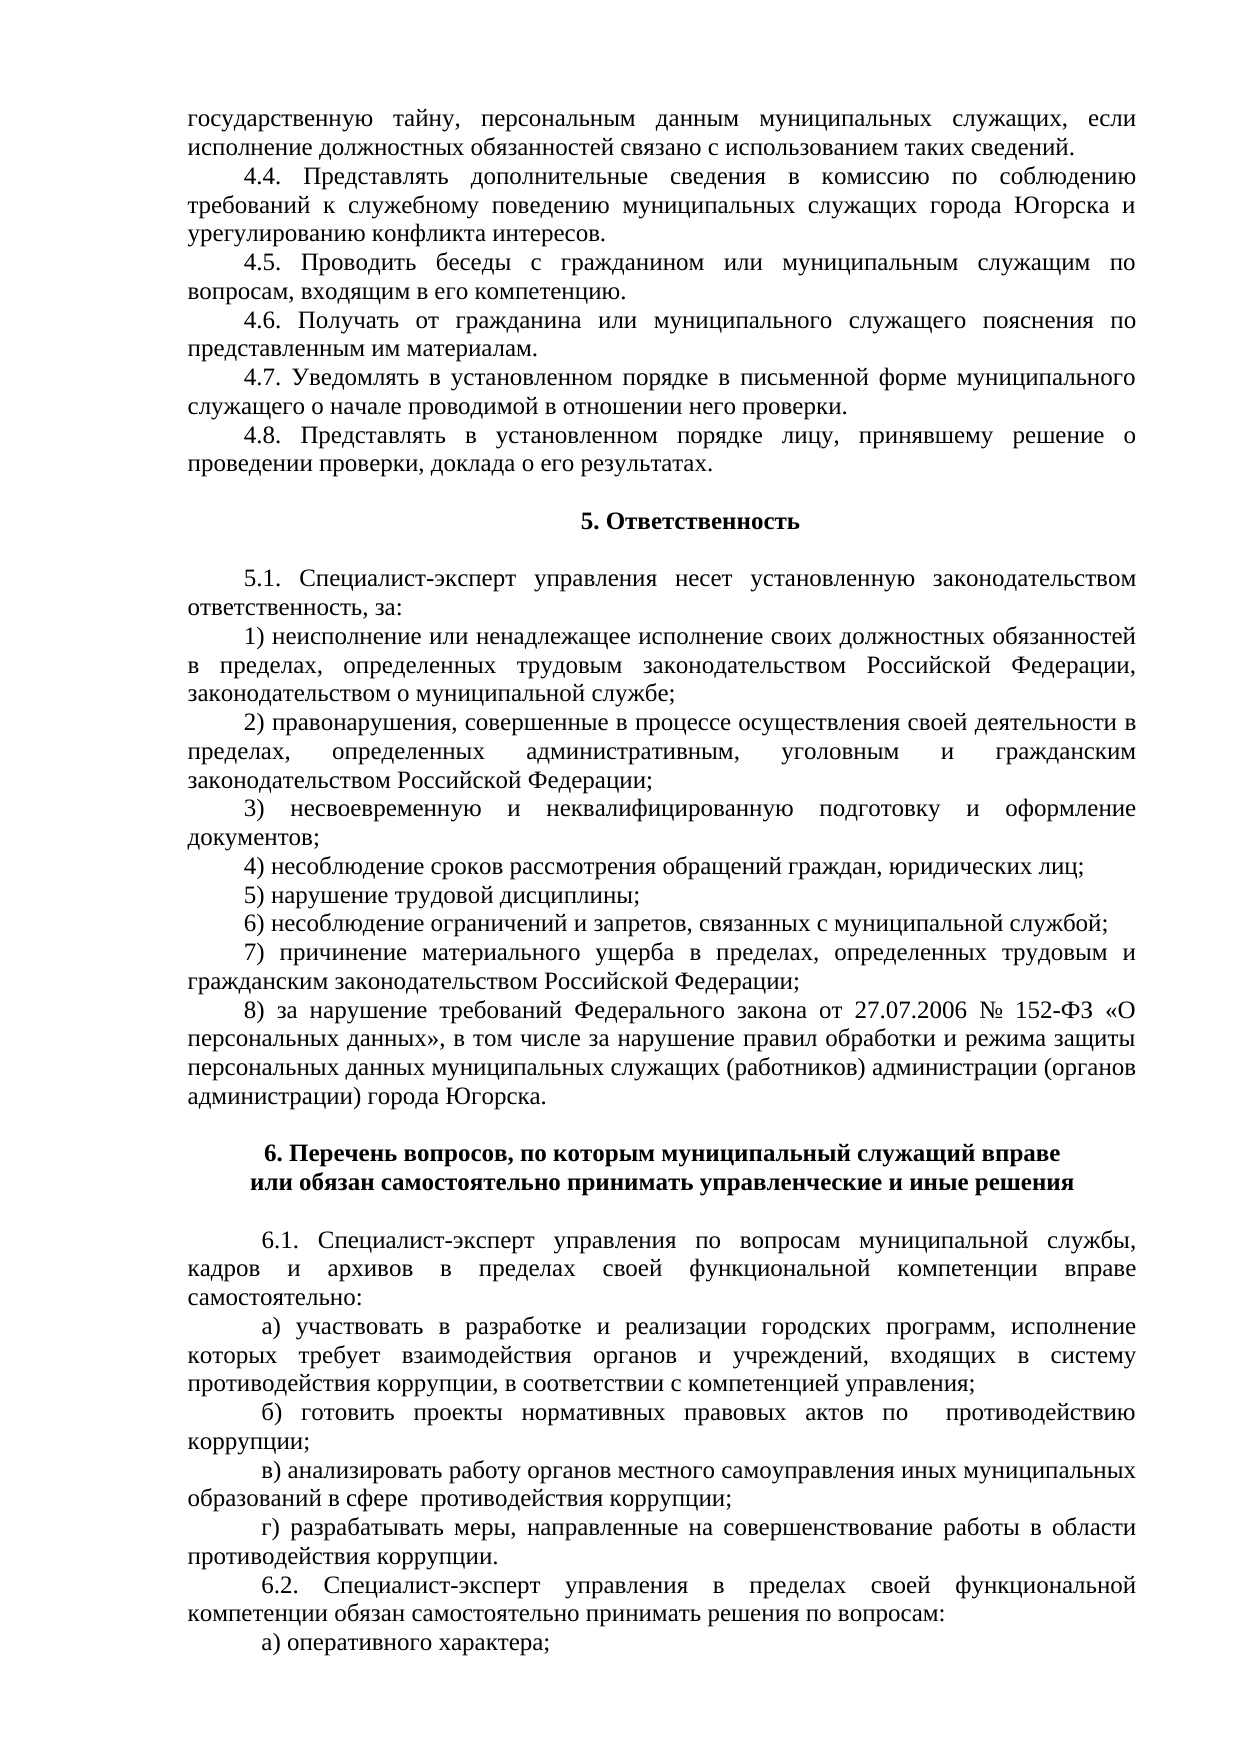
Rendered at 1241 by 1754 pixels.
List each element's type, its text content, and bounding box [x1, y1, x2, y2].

text в) анализировать работу органов местного самоуправления иных муниципальных образований в сфере противодействия коррупции; [187, 1455, 1137, 1512]
text 5. Ответственность [187, 506, 1137, 535]
text г) разрабатывать меры, направленные на совершенствование работы в области противодействия коррупции. [187, 1512, 1137, 1570]
text 8) за нарушение требований Федерального закона от 27.07.2006 № 152-ФЗ «О персональных данных», в том числе за нарушение правил обработки и режима защиты персональных данных муниципальных служащих (работников) администрации (органов администрации) города Югорска. [187, 995, 1137, 1110]
text 1) неисполнение или ненадлежащее исполнение своих должностных обязанностей в пределах, определенных трудовым законодательством Российской Федерации, законодательством о муниципальной службе; [187, 621, 1137, 707]
text 4.7. Уведомлять в установленном порядке в письменной форме муниципального служащего о начале проводимой в отношении него проверки. [187, 362, 1137, 420]
text а) участвовать в разработке и реализации городских программ, исполнение которых требует взаимодействия органов и учреждений, входящих в систему противодействия коррупции, в соответствии с компетенцией управления; [187, 1311, 1137, 1397]
text 6.2. Специалист-эксперт управления в пределах своей функциональной компетенции обязан самостоятельно принимать решения по вопросам: [187, 1570, 1137, 1627]
text 4.5. Проводить беседы с гражданином или муниципальным служащим по вопросам, входящим в его компетенцию. [187, 247, 1137, 305]
text 5.1. Специалист-эксперт управления несет установленную законодательством ответственность, за: [187, 563, 1137, 621]
text 6. Перечень вопросов, по которым муниципальный служащий вправе [187, 1138, 1137, 1167]
text 4.6. Получать от гражданина или муниципального служащего пояснения по представленным им материалам. [187, 305, 1137, 362]
text 4.4. Представлять дополнительные сведения в комиссию по соблюдению требований к служебному поведению муниципальных служащих города Югорска и урегулированию конфликта интересов. [187, 161, 1137, 247]
text а) оперативного характера; [187, 1627, 1137, 1656]
text 6) несоблюдение ограничений и запретов, связанных с муниципальной службой; [187, 908, 1137, 937]
text 4) несоблюдение сроков рассмотрения обращений граждан, юридических лиц; [187, 851, 1137, 880]
text 6.1. Специалист-эксперт управления по вопросам муниципальной службы, кадров и архивов в пределах своей функциональной компетенции вправе самостоятельно: [187, 1225, 1137, 1311]
text 3) несвоевременную и неквалифицированную подготовку и оформление документов; [187, 793, 1137, 851]
text 4.8. Представлять в установленном порядке лицу, принявшему решение о проведении проверки, доклада о его результатах. [187, 420, 1137, 477]
text б) готовить проекты нормативных правовых актов по противодействию коррупции; [187, 1397, 1137, 1455]
text 2) правонарушения, совершенные в процессе осуществления своей деятельности в пределах, определенных административным, уголовным и гражданским законодательством Российской Федерации; [187, 707, 1137, 793]
text или обязан самостоятельно принимать управленческие и иные решения [187, 1167, 1137, 1196]
text 5) нарушение трудовой дисциплины; [187, 880, 1137, 908]
text 7) причинение материального ущерба в пределах, определенных трудовым и гражданским законодательством Российской Федерации; [187, 937, 1137, 995]
